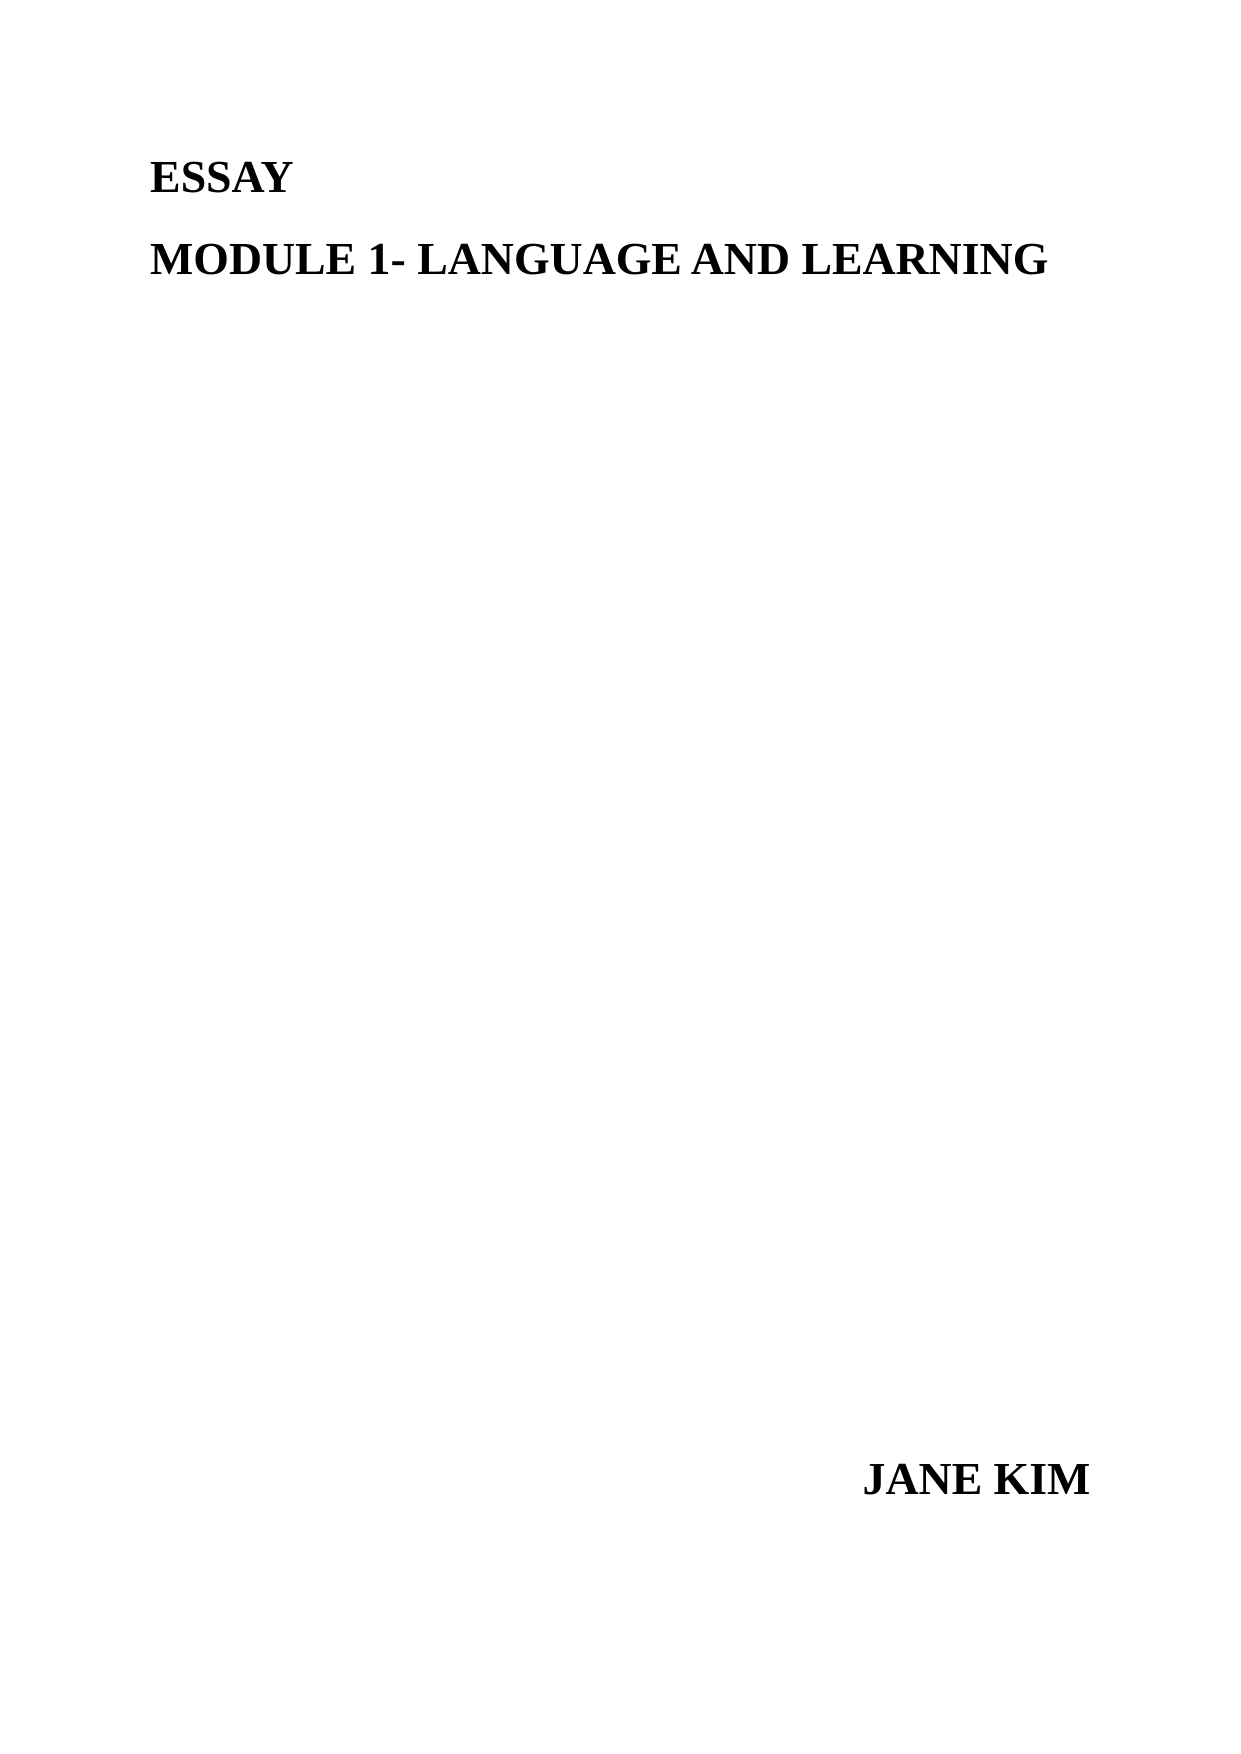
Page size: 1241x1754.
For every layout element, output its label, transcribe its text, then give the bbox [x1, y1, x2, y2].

text ESSAY [150, 150, 1090, 203]
text JANE KIM [150, 1452, 1090, 1504]
text MODULE 1- LANGUAGE AND LEARNING [150, 231, 1090, 284]
